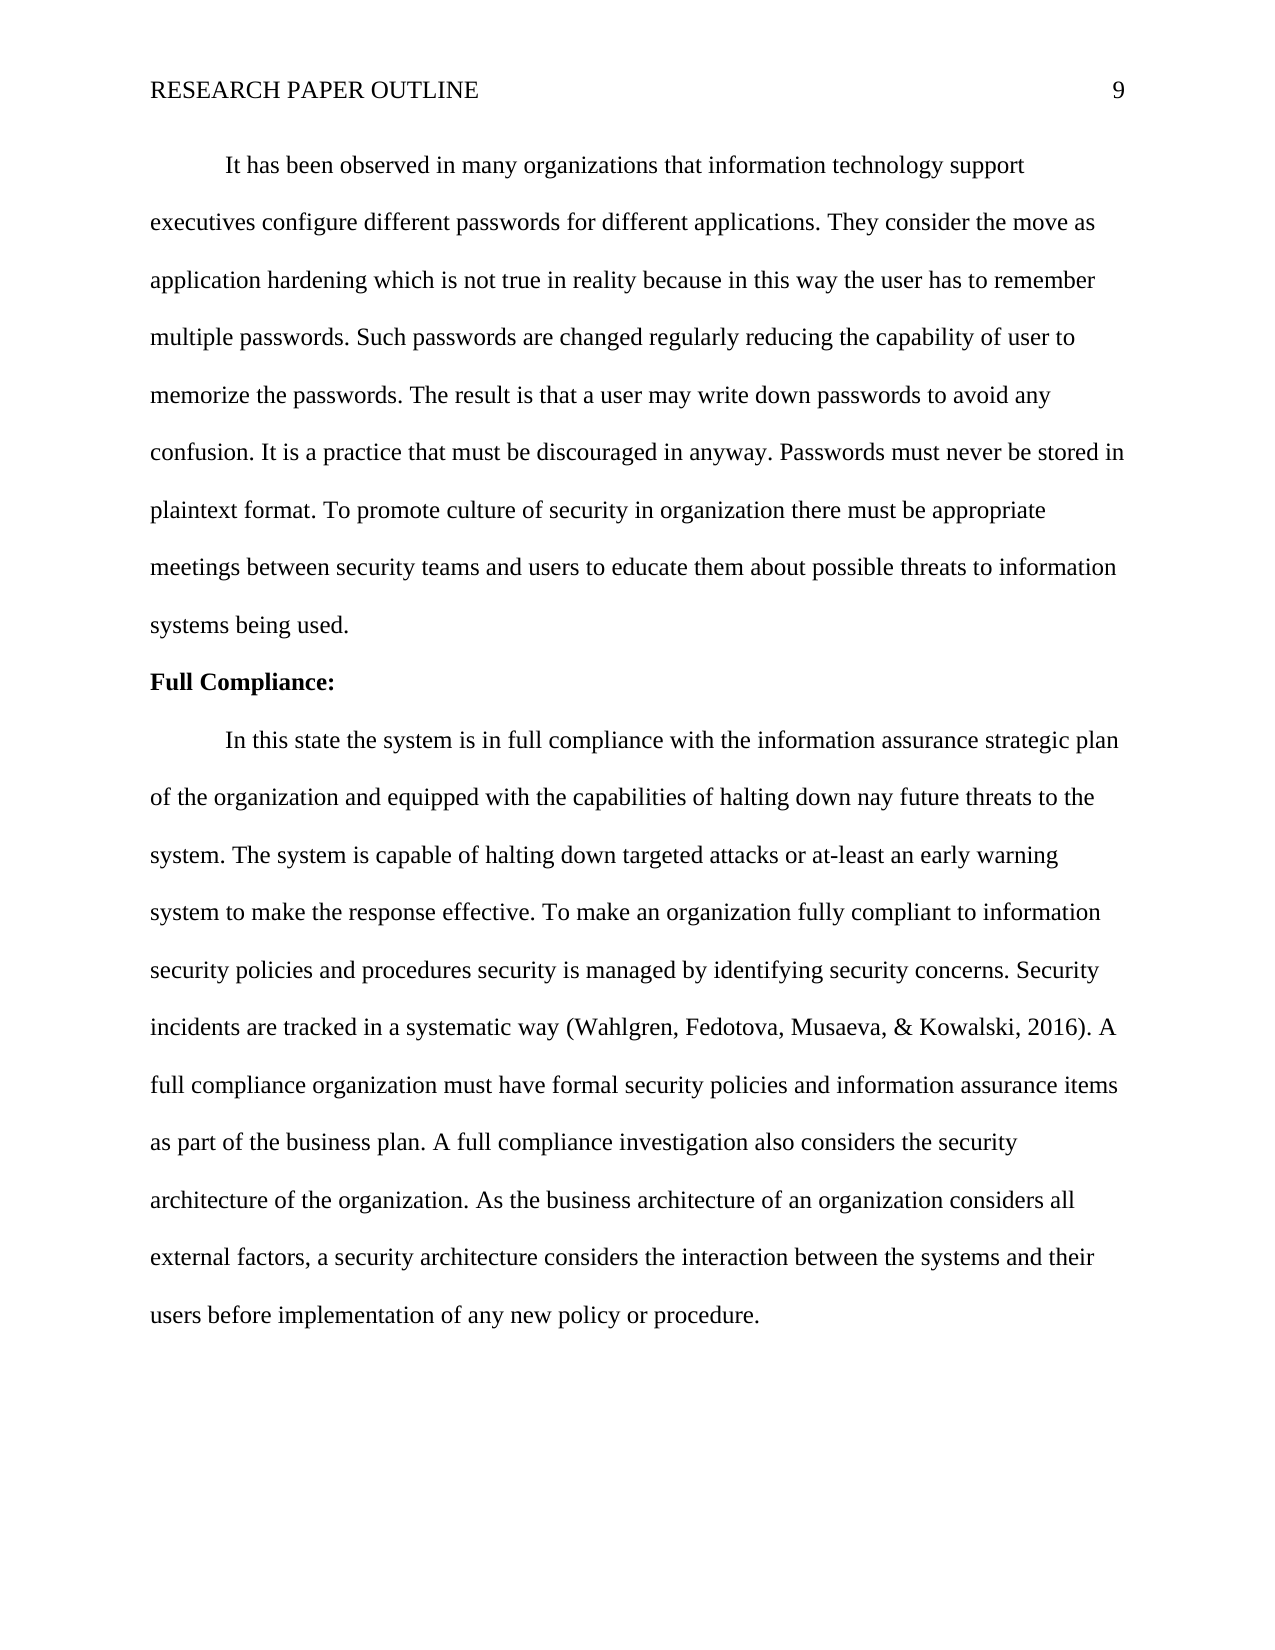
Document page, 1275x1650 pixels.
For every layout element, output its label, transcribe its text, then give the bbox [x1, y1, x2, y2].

text Full Compliance: [150, 667, 1125, 696]
text It has been observed in many organizations that information technology support executives configure different passwords for different applications. They consider the move as application hardening which is not true in reality because in this way the user has to remember multiple passwords. Such passwords are changed regularly reducing the capability of user to memorize the passwords. The result is that a user may write down passwords to avoid any confusion. It is a practice that must be discouraged in anyway. Passwords must never be stored in plaintext format. To promote culture of security in organization there must be appropriate meetings between security teams and users to educate them about possible threats to information systems being used. [150, 150, 1125, 639]
text In this state the system is in full compliance with the information assurance strategic plan of the organization and equipped with the capabilities of halting down nay future threats to the system. The system is capable of halting down targeted attacks or at-least an early warning system to make the response effective. To make an organization fully compliant to information security policies and procedures security is managed by identifying security concerns. Security incidents are tracked in a systematic way (Wahlgren, Fedotova, Musaeva, & Kowalski, 2016). A full compliance organization must have formal security policies and information assurance items as part of the business plan. A full compliance investigation also considers the security architecture of the organization. As the business architecture of an organization considers all external factors, a security architecture considers the interaction between the systems and their users before implementation of any new policy or procedure. [150, 725, 1125, 1329]
